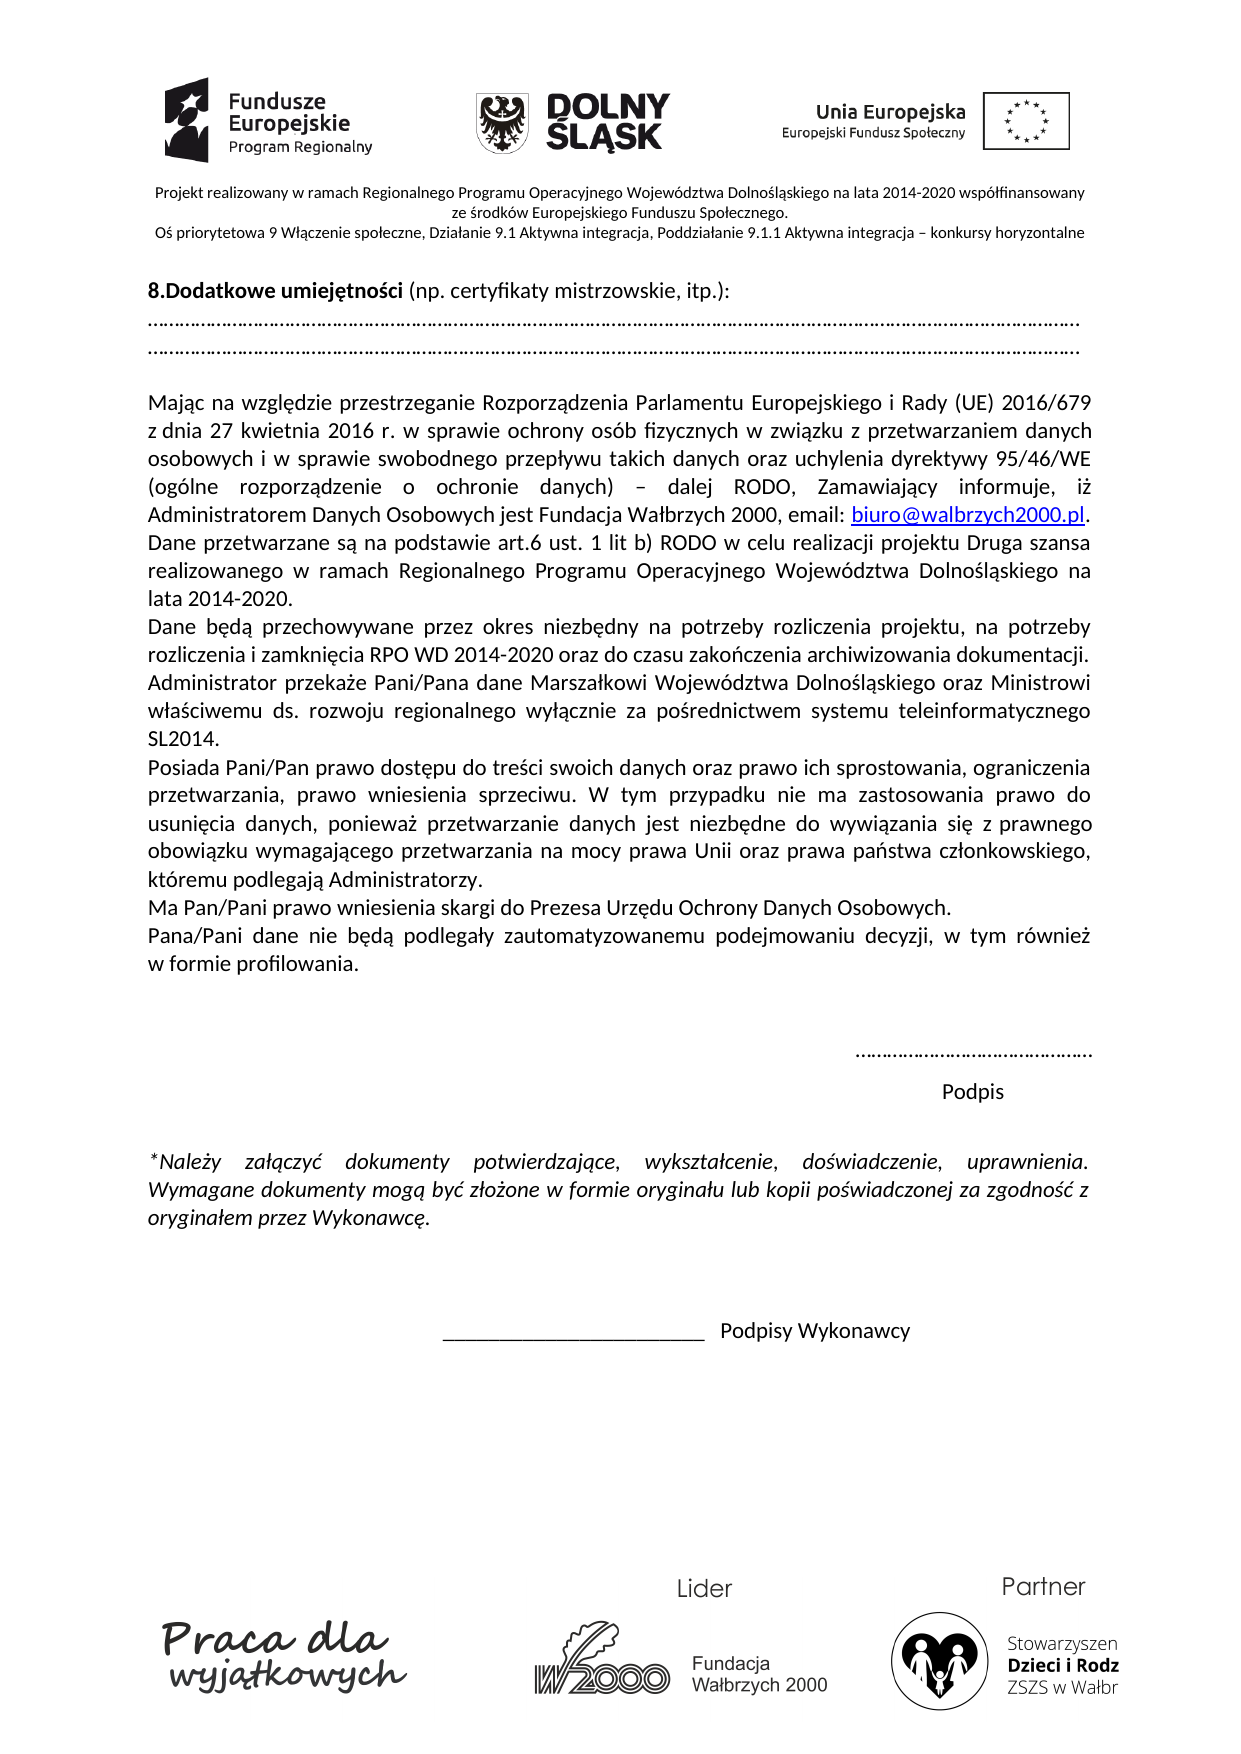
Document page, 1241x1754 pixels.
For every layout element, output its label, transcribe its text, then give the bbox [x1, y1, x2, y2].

list Mając na względzie przestrzeganie Rozporządzenia Parlamentu Europejskiego i Rady (UE) 2016/679 z dnia 27 kwietnia 2016 r. w sprawie ochrony osób fizycznych w związku z przetwarzaniem danych osobowych i w sprawie swobodnego przepływu takich danych oraz uchylenia dyrektywy 95/46/WE (ogólne rozporządzenie o ochronie danych) – dalej RODO, Zamawiający informuje, iż Administratorem Danych Osobowych jest Fundacja Wałbrzych 2000, email: biuro@walbrzych2000.pl. [148, 388, 1093, 528]
text 8.Dodatkowe umiejętności (np. certyfikaty mistrzowskie, itp.): [148, 276, 1093, 304]
picture [158, 1577, 1119, 1722]
text *Należy załączyć dokumenty potwierdzające, wykształcenie, doświadczenie, uprawnienia. Wymagane dokumenty mogą być złożone w formie oryginału lub kopii poświadczonej za zgodność z oryginałem przez Wykonawcę. [148, 1147, 1093, 1231]
text ……………………………………… [148, 1035, 1093, 1063]
picture [147, 73, 1092, 168]
text _______________________ Podpisy Wykonawcy [148, 1317, 1093, 1344]
text ………………………………………………………………………………………………………………………………………………………………………………………………………………………………………………………………………………………………………………………… [148, 304, 1093, 360]
list Administrator przekaże Pani/Pana dane Marszałkowi Województwa Dolnośląskiego oraz Ministrowi właściwemu ds. rozwoju regionalnego wyłącznie za pośrednictwem systemu teleinformatycznego SL2014. [148, 668, 1093, 753]
list Pana/Pani dane nie będą podlegały zautomatyzowanemu podejmowaniu decyzji, w tym również w formie profilowania. [148, 921, 1093, 977]
list Dane będą przechowywane przez okres niezbędny na potrzeby rozliczenia projektu, na potrzeby rozliczenia i zamknięcia RPO WD 2014-2020 oraz do czasu zakończenia archiwizowania dokumentacji. [148, 612, 1093, 668]
list Ma Pan/Pani prawo wniesienia skargi do Prezesa Urzędu Ochrony Danych Osobowych. [148, 893, 1093, 921]
text Podpis [148, 1077, 1093, 1105]
list Dane przetwarzane są na podstawie art.6 ust. 1 lit b) RODO w celu realizacji projektu Druga szansa realizowanego w ramach Regionalnego Programu Operacyjnego Województwa Dolnośląskiego na lata 2014-2020. [148, 528, 1093, 612]
list Posiada Pani/Pan prawo dostępu do treści swoich danych oraz prawo ich sprostowania, ograniczenia przetwarzania, prawo wniesienia sprzeciwu. W tym przypadku nie ma zastosowania prawo do usunięcia danych, ponieważ przetwarzanie danych jest niezbędne do wywiązania się z prawnego obowiązku wymagającego przetwarzania na mocy prawa Unii oraz prawa państwa członkowskiego, któremu podlegają Administratorzy. [148, 753, 1093, 893]
